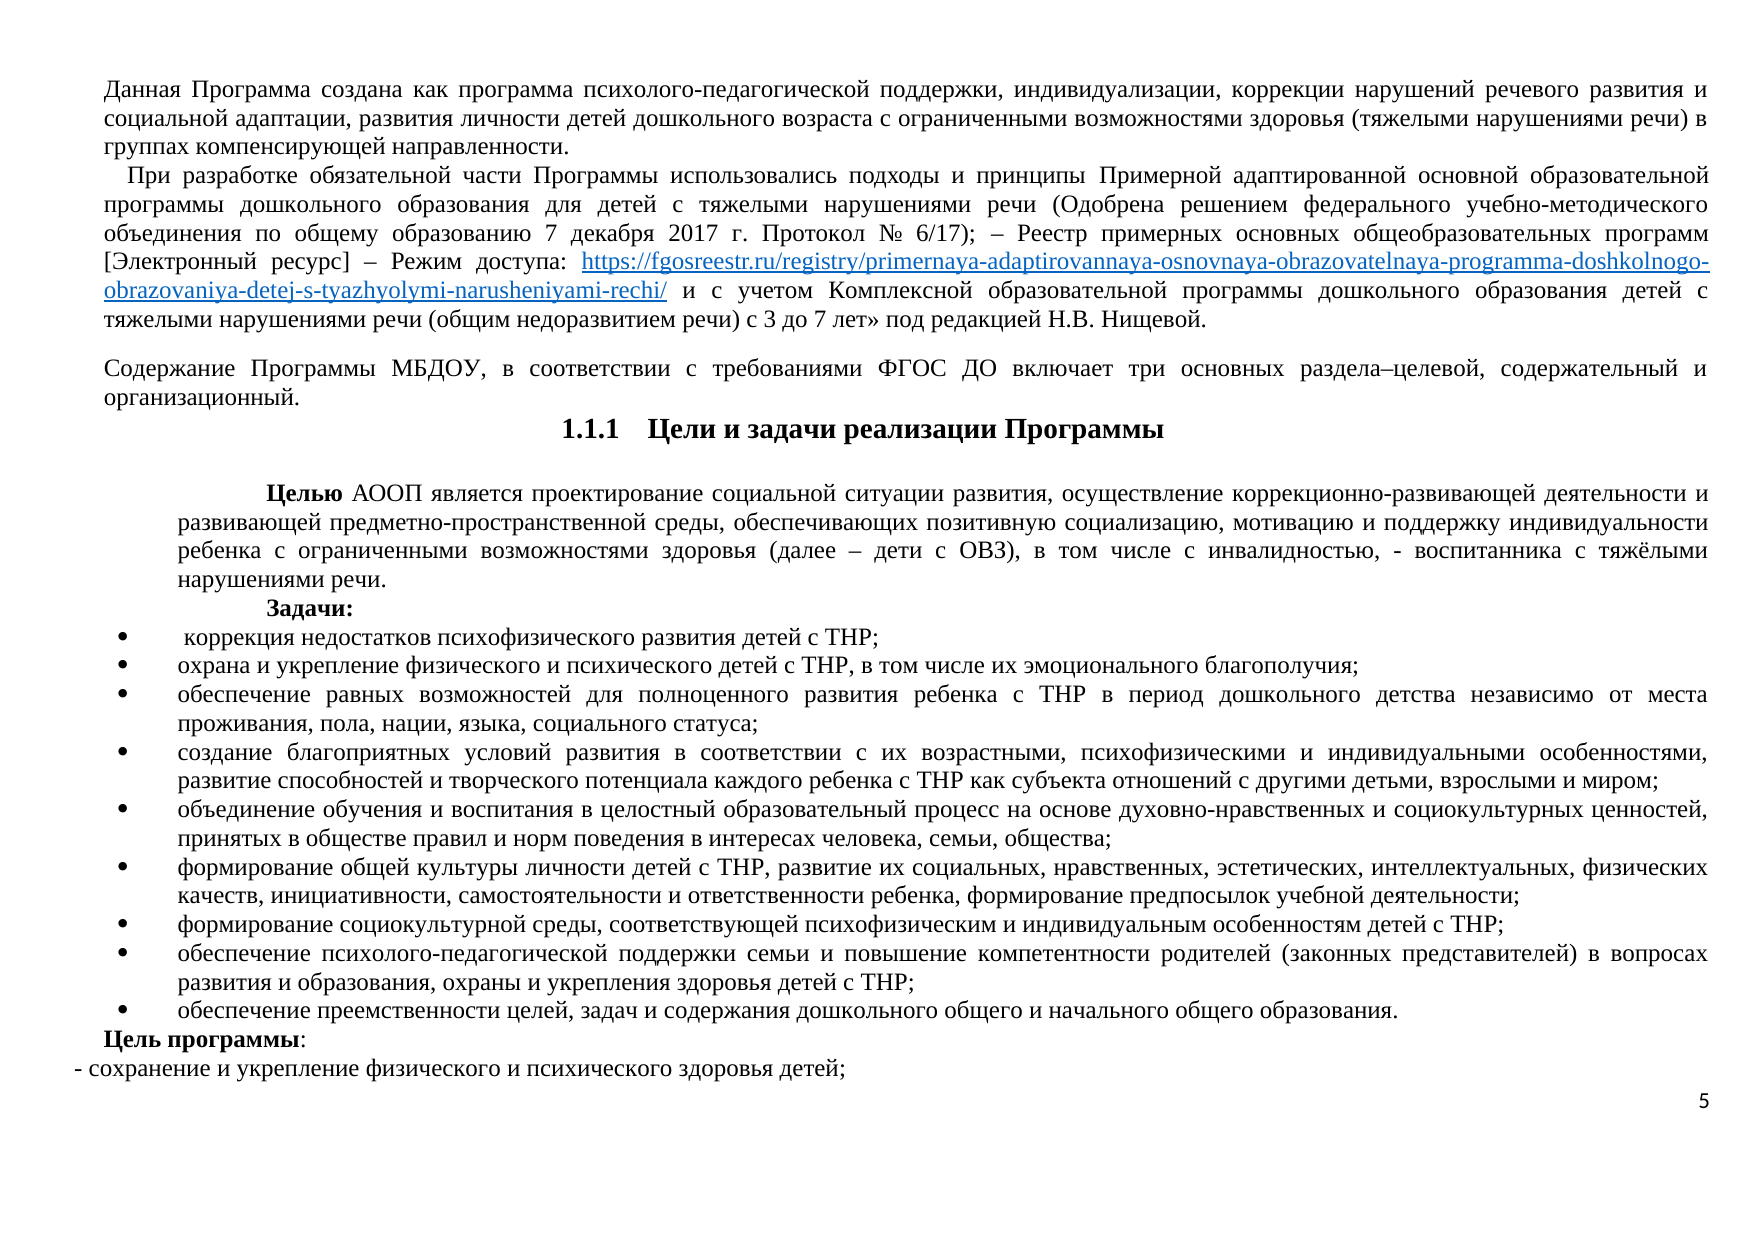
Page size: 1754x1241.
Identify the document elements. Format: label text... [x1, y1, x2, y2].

list коррекция недостатков психофизического развития детей с ТНР; [118, 622, 1709, 651]
text Цель программы: [74, 1024, 1709, 1053]
list обеспечение преемственности целей, задач и содержания дошкольного общего и начального общего образования. [118, 996, 1709, 1024]
list При разработке обязательной части Программы использовались подходы и принципы Примерной адаптированной основной образовательной программы дошкольного образования для детей с тяжелыми нарушениями речи (Одобрена решением федерального учебно-методического объединения по общему образованию 7 декабря 2017 г. Протокол № 6/17); – Реестр примерных основных общеобразовательных программ [Электронный ресурс] – Режим доступа: https://fgosreestr.ru/registry/primernaya-adaptirovannaya-osnovnaya-obrazovatelnaya-programma-doshkolnogo-obrazovaniya-detej-s-tyazhyolymi-narusheniyami-rechi/ и с учетом Комплексной образовательной программы дошкольного образования детей с тяжелыми нарушениями речи (общим недоразвитием речи) с 3 до 7 лет» под редакцией Н.В. Нищевой. [103, 160, 1709, 333]
list объединение обучения и воспитания в целостный образовательный процесс на основе духовно-нравственных и социокультурных ценностей, принятых в обществе правил и норм поведения в интересах человека, семьи, общества; [118, 794, 1709, 852]
text Задачи: [177, 593, 1709, 622]
text - сохранение и укрепление физического и психического здоровья детей; [74, 1053, 1709, 1082]
text Целью АООП является проектирование социальной ситуации развития, осуществление коррекционно-развивающей деятельности и развивающей предметно-пространственной среды, обеспечивающих позитивную социализацию, мотивацию и поддержку индивидуальности ребенка с ограниченными возможностями здоровья (далее – дети с ОВЗ), в том числе с инвалидностью, - воспитанника с тяжёлыми нарушениями речи. [177, 478, 1709, 593]
list обеспечение психолого-педагогической поддержки семьи и повышение компетентности родителей (законных представителей) в вопросах развития и образования, охраны и укрепления здоровья детей с ТНР; [118, 938, 1709, 996]
list создание благоприятных условий развития в соответствии с их возрастными, психофизическими и индивидуальными особенностями, развитие способностей и творческого потенциала каждого ребенка с ТНР как субъекта отношений с другими детьми, взрослыми и миром; [118, 737, 1709, 794]
list охрана и укрепление физического и психического детей с ТНР, в том числе их эмоционального благополучия; [118, 651, 1709, 679]
list формирование общей культуры личности детей с ТНР, развитие их социальных, нравственных, эстетических, интеллектуальных, физических качеств, инициативности, самостоятельности и ответственности ребенка, формирование предпосылок учебной деятельности; [118, 852, 1709, 909]
text Содержание Программы МБДОУ, в соответствии с требованиями ФГОС ДО включает три основных раздела–целевой, содержательный и организационный. [103, 353, 1709, 411]
list обеспечение равных возможностей для полноценного развития ребенка с ТНР в период дошкольного детства независимо от места проживания, пола, нации, языка, социального статуса; [118, 679, 1709, 737]
list Данная Программа создана как программа психолого-педагогической поддержки, индивидуализации, коррекции нарушений речевого развития и социальной адаптации, развития личности детей дошкольного возраста с ограниченными возможностями здоровья (тяжелыми нарушениями речи) в группах компенсирующей направленности. [103, 74, 1709, 160]
list формирование социокультурной среды, соответствующей психофизическим и индивидуальным особенностям детей с ТНР; [118, 909, 1709, 938]
list Цели и задачи реализации Программы [561, 411, 1709, 444]
